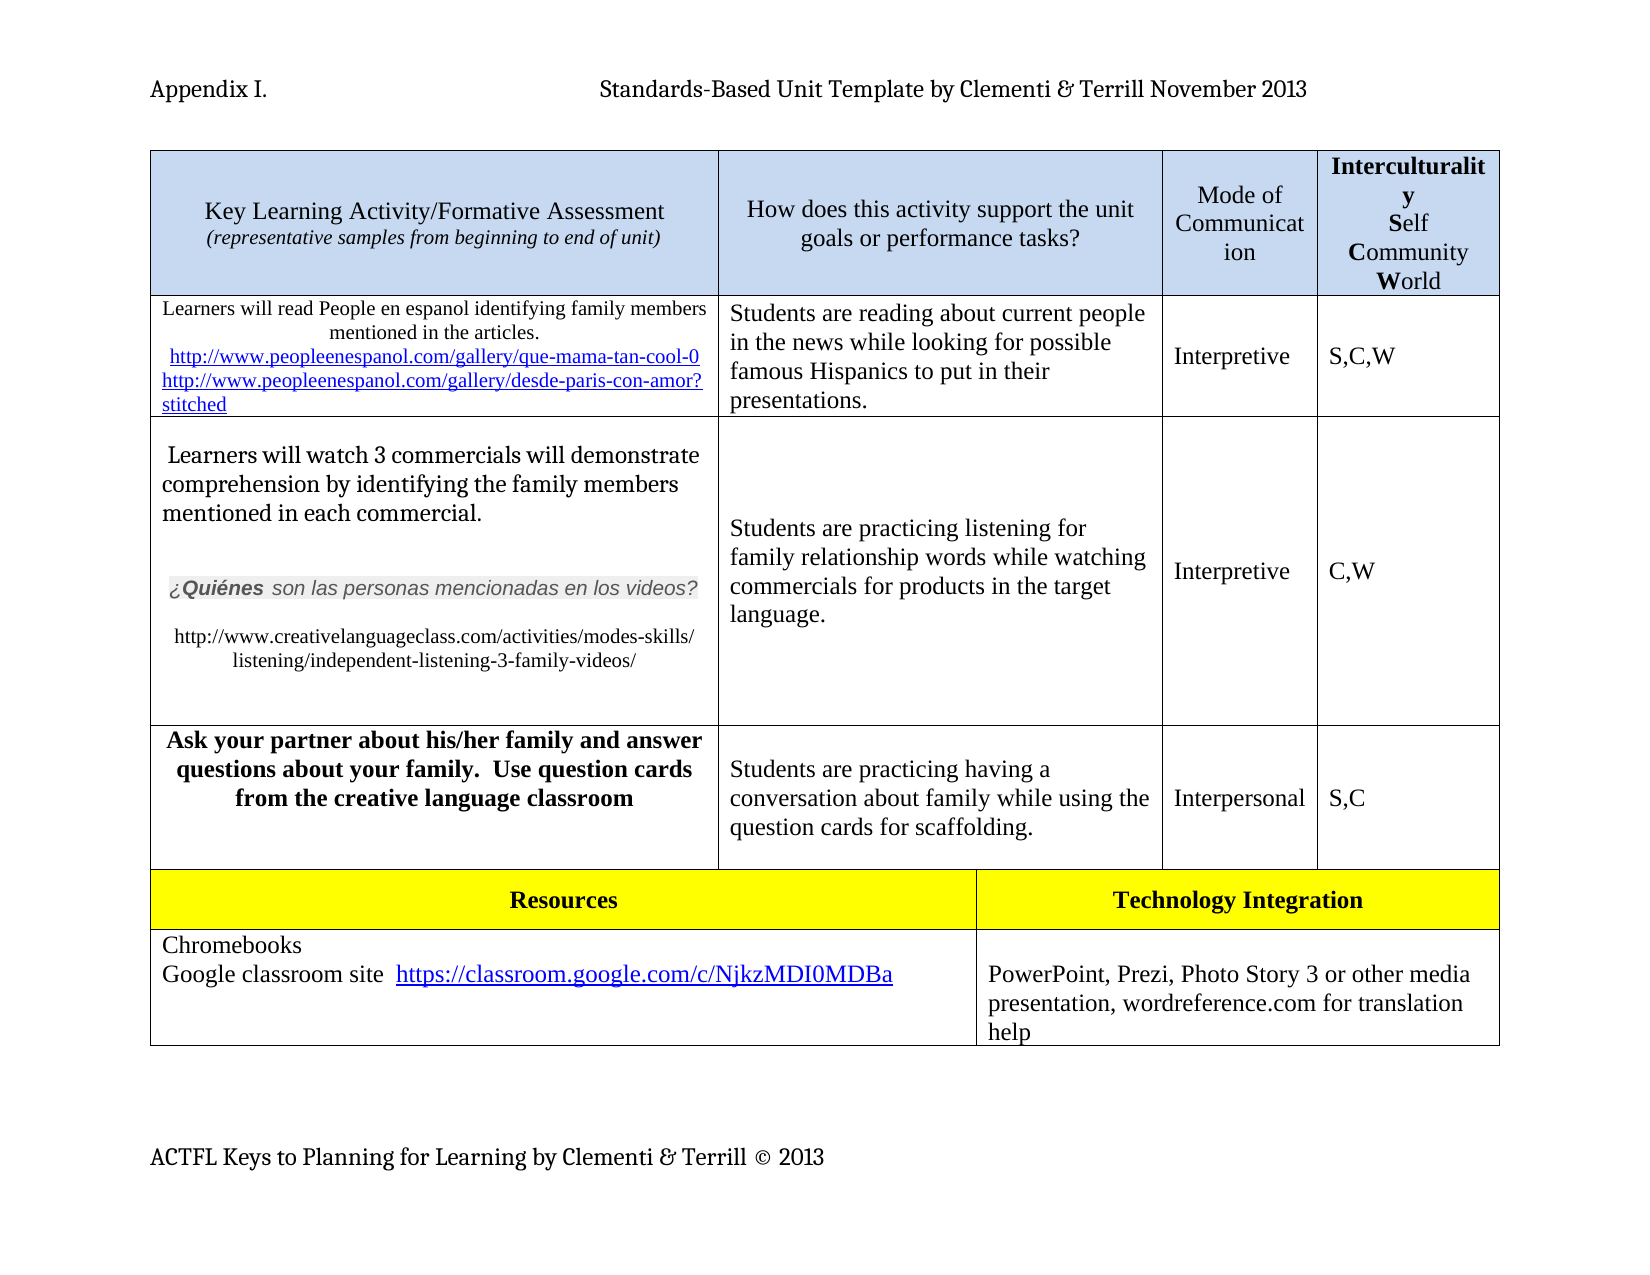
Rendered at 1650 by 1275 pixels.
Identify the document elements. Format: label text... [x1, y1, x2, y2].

table_cell Learners will read People en espanol identifying family members mentioned in the articles. http://www.peopleenespanol.com/gallery/que-mama-tan-cool-0 http://www.peopleenespanol.com/gallery/desde-paris-con-amor?stitched [151, 296, 718, 416]
table_cell S,C,W [1318, 296, 1499, 416]
table_cell Students are reading about current people in the news while looking for possible famous Hispanics to put in their presentations. [719, 296, 1162, 416]
table_cell Interpretive [1163, 417, 1317, 724]
table_cell Interpersonal [1163, 726, 1317, 869]
table_cell Mode of Communication [1163, 151, 1317, 295]
table_cell Chromebooks Google classroom site https://classroom.google.com/c/NjkzMDI0MDBa [151, 930, 976, 1045]
table_cell S,C [1318, 726, 1499, 869]
table_cell Ask your partner about his/her family and answer questions about your family. Use question cards from the creative language classroom [151, 726, 718, 869]
table_cell Students are practicing listening for family relationship words while watching commercials for products in the target language. [719, 417, 1162, 724]
table_cell Learners will watch 3 commercials will demonstrate comprehension by identifying the family members mentioned in each commercial. ¿Quiénes son las personas mencionadas en los videos? http://www.creativelanguageclass.com/activities/modes-skills/listening/independent-listening-3-family-videos/ [151, 417, 718, 724]
table_cell Resources [151, 870, 976, 929]
table_cell Technology Integration [977, 870, 1499, 929]
table_cell Interculturality Self Community World [1318, 151, 1499, 295]
table_cell PowerPoint, Prezi, Photo Story 3 or other media presentation, wordreference.com for translation help [977, 930, 1499, 1045]
table_cell How does this activity support the unit goals or performance tasks? [719, 151, 1162, 295]
table_cell Interpretive [1163, 296, 1317, 416]
table_cell Key Learning Activity/Formative Assessment (representative samples from beginning to end of unit) [151, 151, 718, 295]
table_cell Students are practicing having a conversation about family while using the question cards for scaffolding. [719, 726, 1162, 869]
table_cell C,W [1318, 417, 1499, 724]
